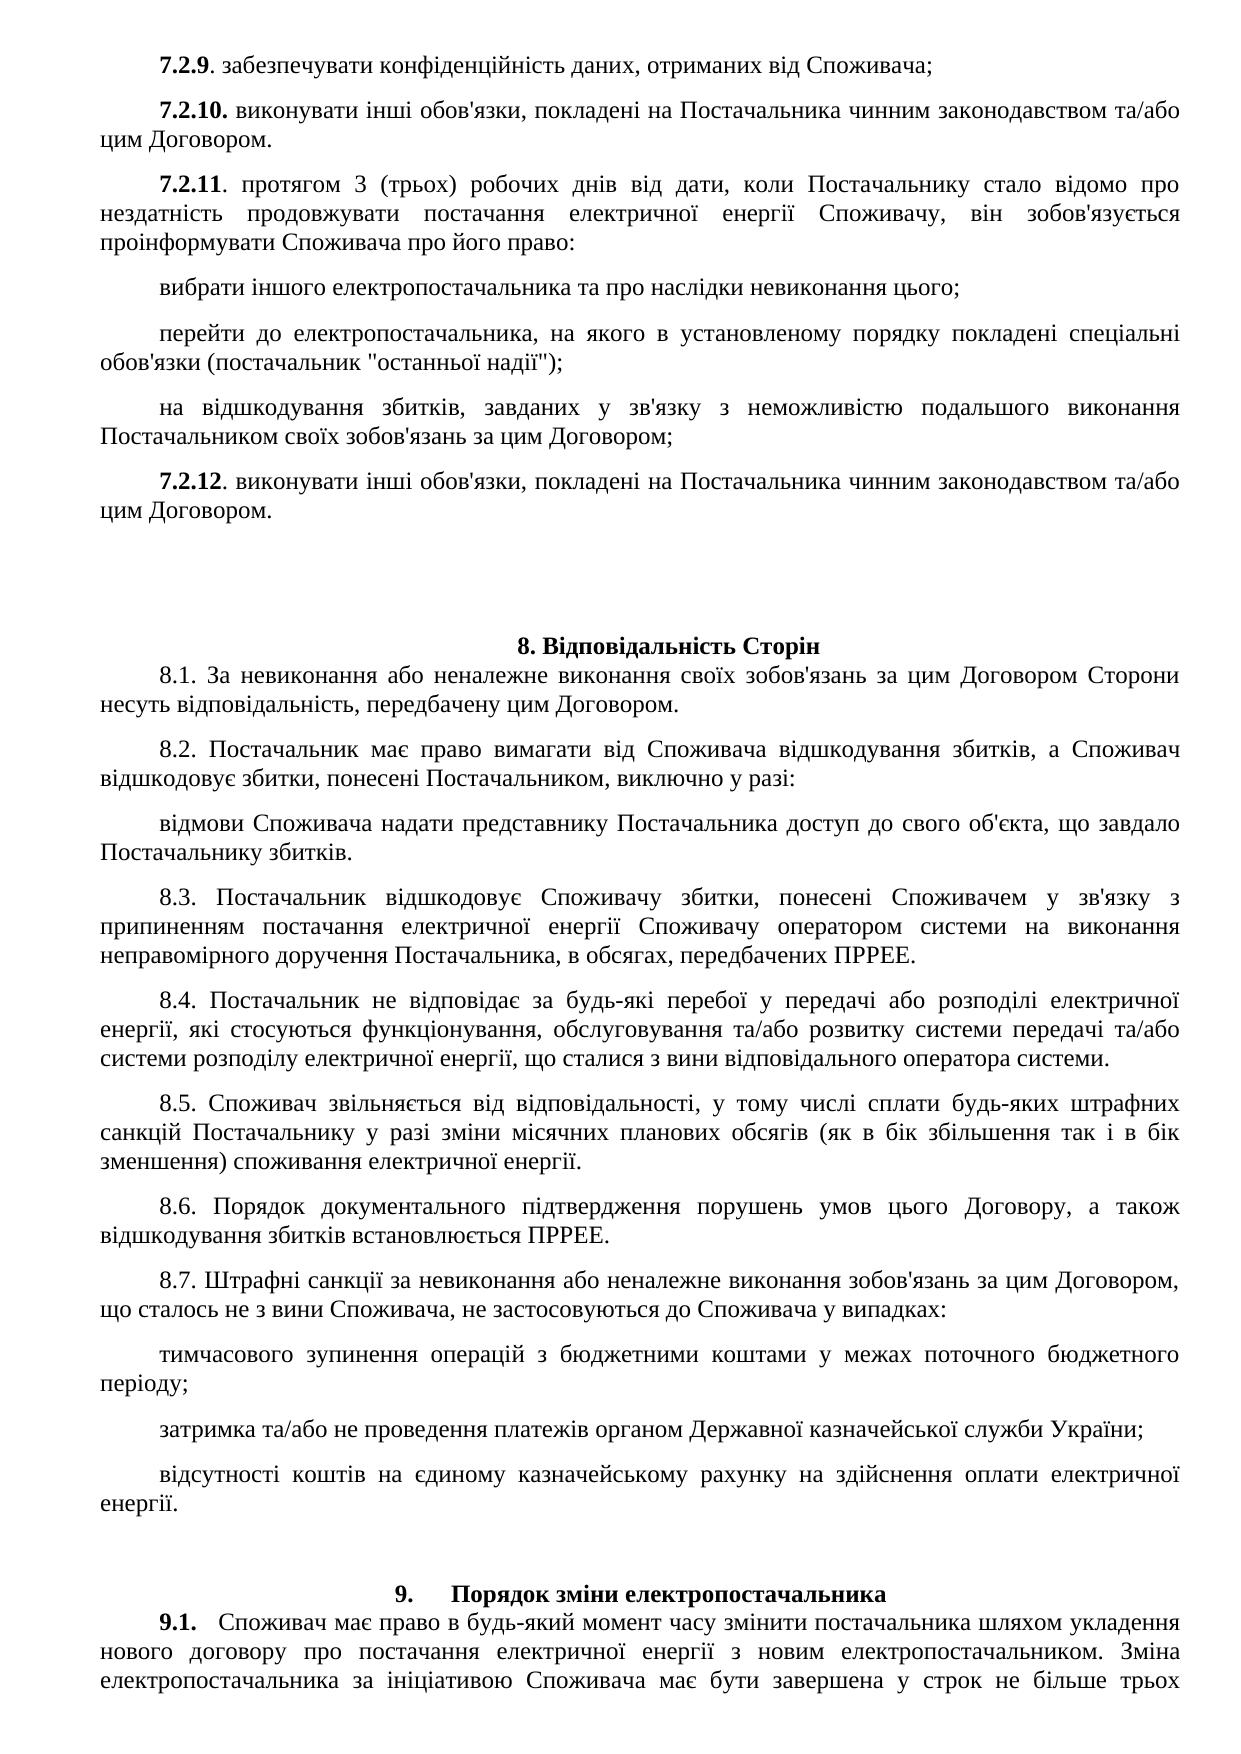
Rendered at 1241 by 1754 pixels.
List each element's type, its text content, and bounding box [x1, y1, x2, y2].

subtitle Порядок зміни електропостачальника [100, 1579, 1181, 1607]
text 8.6. Порядок документального підтвердження порушень умов цього Договору, а також відшкодування збитків встановлюється ПРРЕЕ. [100, 1191, 1181, 1249]
text 8.1. За невиконання або неналежне виконання своїх зобов'язань за цим Договором Сторони несуть відповідальність, передбачену цим Договором. [100, 660, 1181, 717]
text на відшкодування збитків, завданих у зв'язку з неможливістю подальшого виконання Постачальником своїх зобов'язань за цим Договором; [100, 392, 1181, 449]
text 7.2.9. забезпечувати конфіденційність даних, отриманих від Споживача; [100, 50, 1181, 79]
text 7.2.10. виконувати інші обов'язки, покладені на Постачальника чинним законодавством та/або цим Договором. [100, 95, 1181, 153]
text відсутності коштів на єдиному казначейському рахунку на здійснення оплати електричної енергії. [100, 1459, 1181, 1517]
text 8.2. Постачальник має право вимагати від Споживача відшкодування збитків, а Споживач відшкодовує збитки, понесені Постачальником, виключно у разі: [100, 734, 1181, 792]
text відмови Споживача надати представнику Постачальника доступ до свого об'єкта, що завдало Постачальнику збитків. [100, 808, 1181, 866]
text затримка та/або не проведення платежів органом Державної казначейської служби України; [100, 1414, 1181, 1442]
text 8.7. Штрафні санкції за невиконання або неналежне виконання зобов'язань за цим Договором, що сталось не з вини Споживача, не застосовуються до Споживача у випадках: [100, 1265, 1181, 1323]
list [100, 1607, 1181, 1694]
text 8.5. Споживач звільняється від відповідальності, у тому числі сплати будь-яких штрафних санкцій Постачальнику у разі зміни місячних планових обсягів (як в бік збільшення так і в бік зменшення) споживання електричної енергії. [100, 1088, 1181, 1174]
text вибрати іншого електропостачальника та про наслідки невиконання цього; [100, 272, 1181, 301]
text 7.2.12. виконувати інші обов'язки, покладені на Постачальника чинним законодавством та/або цим Договором. [100, 466, 1181, 524]
text тимчасового зупинення операцій з бюджетними коштами у межах поточного бюджетного періоду; [100, 1339, 1181, 1397]
text перейти до електропостачальника, на якого в установленому порядку покладені спеціальні обов'язки (постачальник "останньої надії"); [100, 318, 1181, 375]
text 8.3. Постачальник відшкодовує Споживачу збитки, понесені Споживачем у зв'язку з припиненням постачання електричної енергії Споживачу оператором системи на виконання неправомірного доручення Постачальника, в обсягах, передбачених ПРРЕЕ. [100, 882, 1181, 969]
text 8.4. Постачальник не відповідає за будь-які перебої у передачі або розподілі електричної енергії, які стосуються функціонування, обслуговування та/або розвитку системи передачі та/або системи розподілу електричної енергії, що сталися з вини відповідального оператора системи. [100, 985, 1181, 1072]
text 7.2.11. протягом 3 (трьох) робочих днів від дати, коли Постачальнику стало відомо про нездатність продовжувати постачання електричної енергії Споживачу, він зобов'язується проінформувати Споживача про його право: [100, 169, 1181, 256]
subtitle 8. Відповідальність Сторін [156, 631, 1181, 660]
